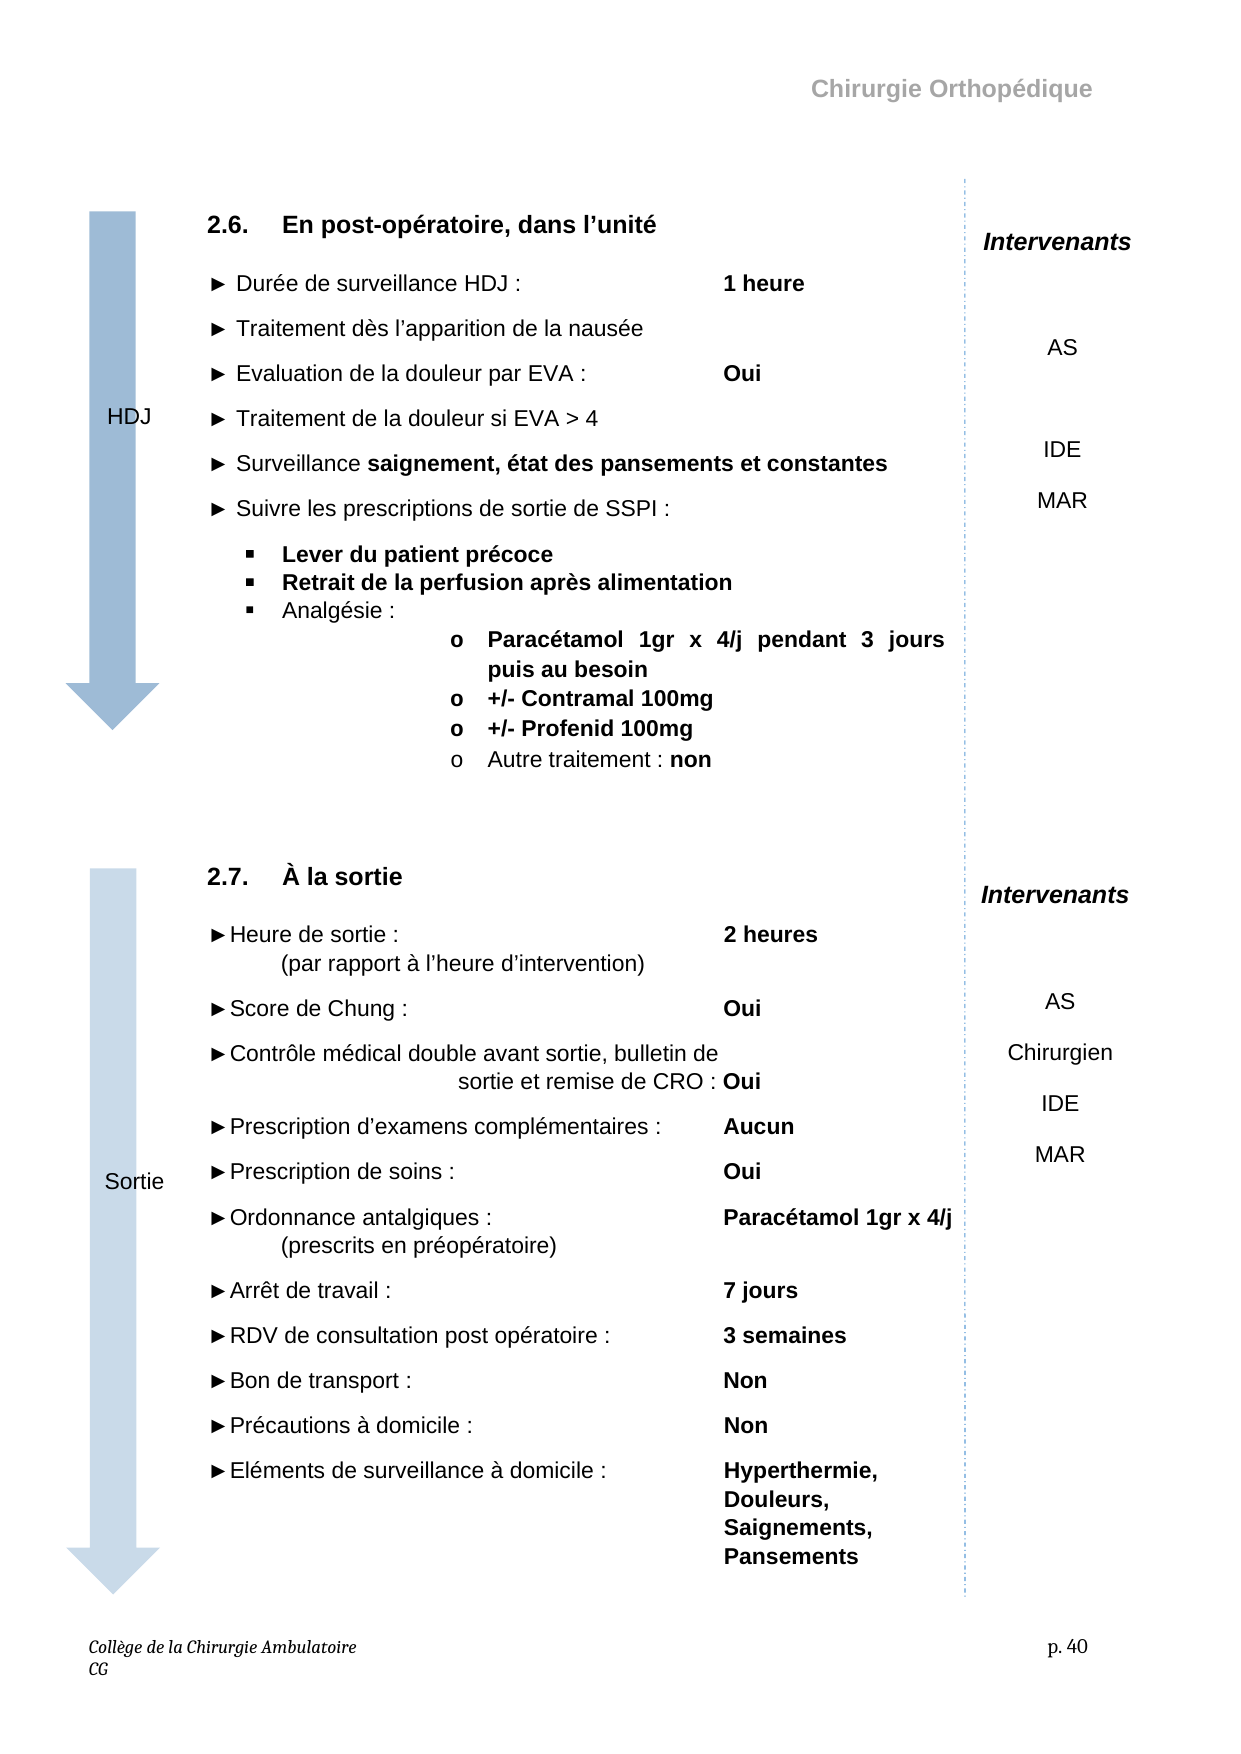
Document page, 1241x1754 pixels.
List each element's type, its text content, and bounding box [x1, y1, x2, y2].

text ►Score de Chung : Oui [207, 994, 1093, 1021]
list À la sortie [207, 862, 1093, 890]
text sortie et remise de CRO : Oui [325, 1068, 1093, 1094]
text ►Eléments de surveillance à domicile : Hyperthermie, [207, 1457, 1019, 1484]
text Saignements, [207, 1514, 1019, 1541]
text ►RDV de consultation post opératoire : 3 semaines [207, 1322, 1093, 1348]
list Lever du patient précoce [244, 541, 945, 567]
text ►Contrôle médical double avant sortie, bulletin de [207, 1040, 1093, 1066]
text ►Prescription de soins : Oui [207, 1158, 1093, 1185]
text ►Précautions à domicile : Non [207, 1412, 1048, 1439]
text ► Durée de surveillance HDJ : 1 heure [207, 270, 945, 296]
list Autre traitement : non [450, 746, 945, 774]
text Pansements [207, 1543, 1019, 1569]
text (prescrits en préopératoire) [207, 1232, 1093, 1258]
text ► Surveillance saignement, état des pansements et constantes [207, 450, 945, 477]
list +/- Contramal 100mg [450, 685, 945, 713]
list En post-opératoire, dans l’unité [207, 210, 1093, 239]
text ► Evaluation de la douleur par EVA : Oui [207, 360, 945, 386]
text ►Heure de sortie : 2 heures [207, 921, 1093, 947]
list Retrait de la perfusion après alimentation [244, 569, 945, 595]
list Analgésie : [244, 597, 945, 624]
text ►Arrêt de travail : 7 jours [207, 1277, 1093, 1303]
list +/- Profenid 100mg [450, 715, 945, 743]
text (par rapport à l’heure d’intervention) [207, 949, 1093, 976]
list Paracétamol 1gr x 4/j pendant 3 jours puis au besoin [450, 626, 945, 683]
text ►Bon de transport : Non [207, 1367, 1093, 1393]
text ► Traitement dès l’apparition de la nausée [207, 315, 945, 341]
text ►Prescription d’examens complémentaires : Aucun [207, 1113, 1093, 1139]
text Douleurs, [207, 1486, 1019, 1512]
text ► Traitement de la douleur si EVA > 4 [207, 405, 945, 432]
text ►Ordonnance antalgiques : Paracétamol 1gr x 4/j [207, 1203, 1093, 1230]
text ► Suivre les prescriptions de sortie de SSPI : [207, 495, 945, 522]
